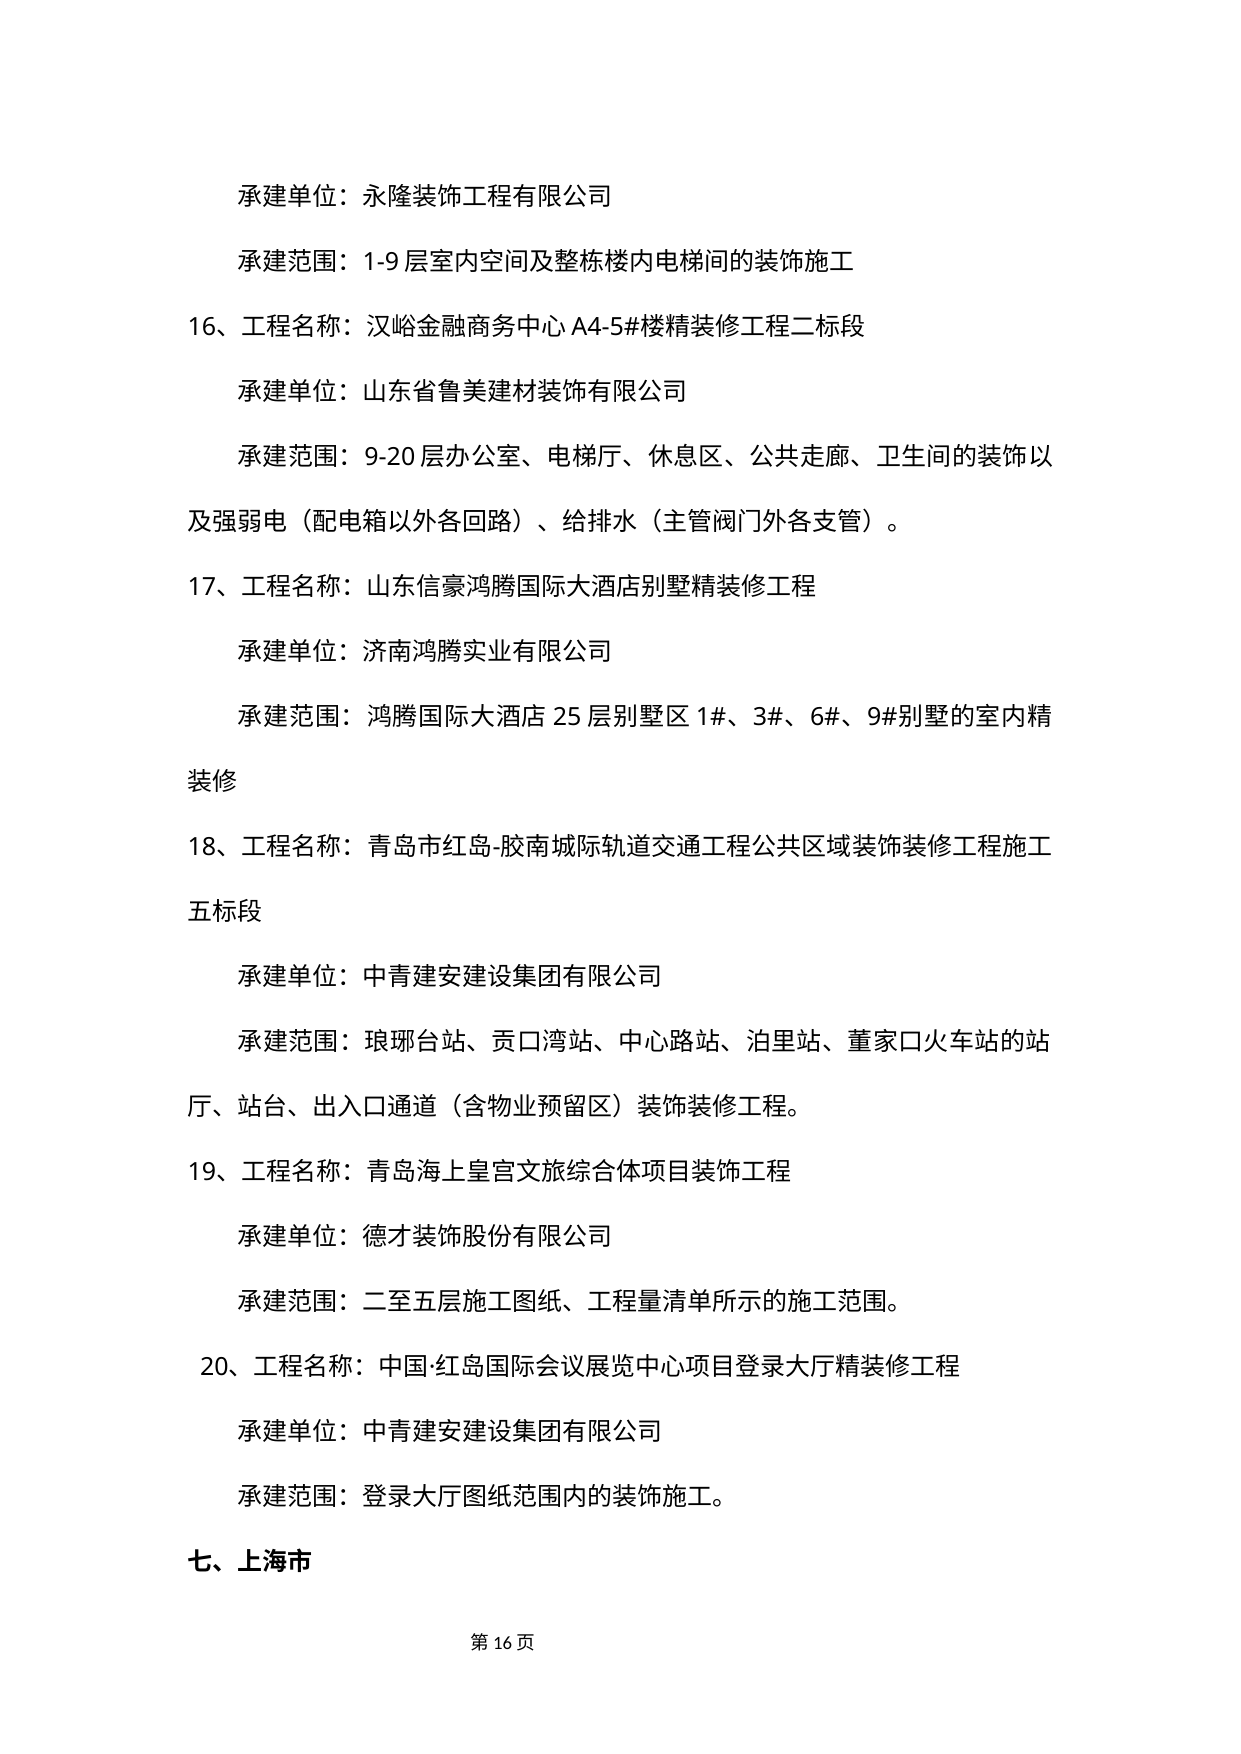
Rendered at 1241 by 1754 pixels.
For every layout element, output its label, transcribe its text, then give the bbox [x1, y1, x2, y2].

text 承建单位：德才装饰股份有限公司 [187, 1202, 1053, 1267]
text 承建范围：二至五层施工图纸、工程量清单所示的施工范围。 [187, 1267, 1053, 1332]
text 承建单位：济南鸿腾实业有限公司 [187, 617, 1053, 682]
text 承建范围：1-9层室内空间及整栋楼内电梯间的装饰施工 [187, 227, 1053, 292]
text 承建范围：登录大厅图纸范围内的装饰施工。 [187, 1462, 1053, 1527]
text 承建单位：永隆装饰工程有限公司 [187, 162, 1053, 227]
text 承建单位：中青建安建设集团有限公司 [187, 1397, 1053, 1462]
text 承建范围：9-20层办公室、电梯厅、休息区、公共走廊、卫生间的装饰以及强弱电（配电箱以外各回路）、给排水（主管阀门外各支管）。 [187, 422, 1053, 552]
text 承建范围：鸿腾国际大酒店25层别墅区1#、3#、6#、9#别墅的室内精装修 [187, 682, 1053, 812]
text 20、工程名称：中国·红岛国际会议展览中心项目登录大厅精装修工程 [187, 1332, 1053, 1397]
text 16、工程名称：汉峪金融商务中心A4-5#楼精装修工程二标段 [187, 292, 1053, 357]
text 承建单位：山东省鲁美建材装饰有限公司 [187, 357, 1053, 422]
text 七、上海市 [187, 1527, 1053, 1592]
text 19、工程名称：青岛海上皇宫文旅综合体项目装饰工程 [187, 1137, 1053, 1202]
text 17、工程名称：山东信豪鸿腾国际大酒店别墅精装修工程 [187, 552, 1053, 617]
text 承建范围：琅琊台站、贡口湾站、中心路站、泊里站、董家口火车站的站厅、站台、出入口通道（含物业预留区）装饰装修工程。 [187, 1007, 1053, 1137]
text 承建单位：中青建安建设集团有限公司 [187, 942, 1053, 1007]
text 18、工程名称：青岛市红岛-胶南城际轨道交通工程公共区域装饰装修工程施工五标段 [187, 812, 1053, 942]
